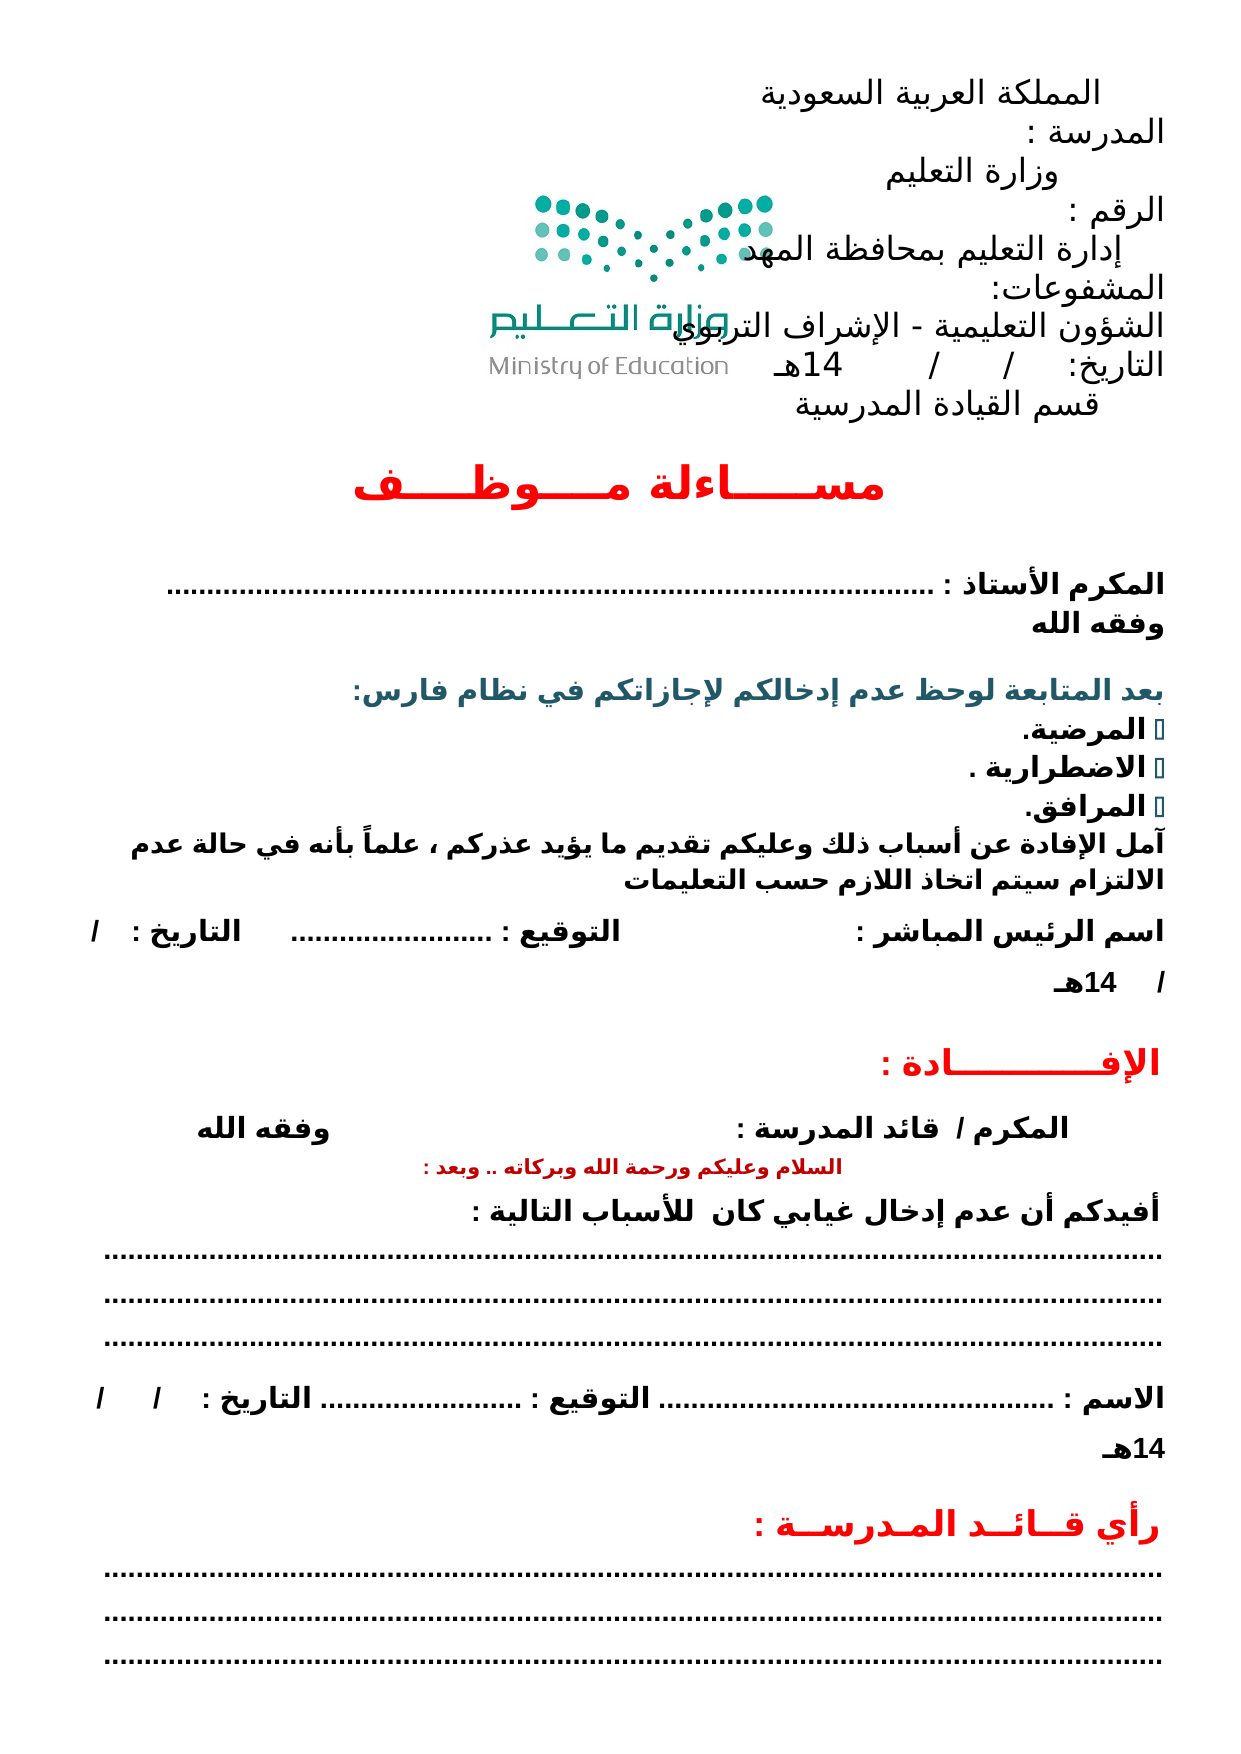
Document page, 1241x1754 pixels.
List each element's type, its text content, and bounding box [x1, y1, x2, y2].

text بعد المتابعة لوحظ عدم إدخالكم لإجازاتكم في نظام فارس: [75, 673, 1165, 707]
text المكرم / قائد المدرسة : وفقه الله [75, 1111, 1191, 1145]
text الاضطرارية . [75, 751, 1165, 784]
text ................................................................................................................................... [75, 1550, 1165, 1584]
text مســـــاءلة مــــوظــــف [75, 457, 1165, 510]
picture [477, 191, 780, 398]
text ................................................................................................................................... [75, 1232, 1165, 1266]
text الإفــــــــــــادة : [75, 1042, 1161, 1083]
text ................................................................................................................................... [75, 1276, 1165, 1309]
text المرضية. [75, 712, 1165, 746]
text آمل الإفادة عن أسباب ذلك وعليكم تقديم ما يؤيد عذركم ، علماً بأنه في حالة عدم الالتزام سيتم اتخاذ اللازم حسب التعليمات [75, 828, 1165, 895]
text ................................................................................................................................... [75, 1319, 1165, 1353]
text الاسم : ................................................. التوقيع : ......................... التاريخ : / / 14هـ [75, 1381, 1165, 1465]
text رأي قــائــد المـدرســة : [75, 1503, 1161, 1544]
text السلام وعليكم ورحمة الله وبركاته .. وبعد : [75, 1155, 1191, 1179]
text ................................................................................................................................... [75, 1594, 1165, 1627]
text المكرم الأستاذ : ............................................................................................... وفقه الله [75, 567, 1165, 639]
text ................................................................................................................................... [75, 1637, 1165, 1671]
text أفيدكم أن عدم إدخال غيابي كان للأسباب التالية : [75, 1194, 1161, 1227]
text اسم الرئيس المباشر : التوقيع : ......................... التاريخ : / / 14هـ [75, 914, 1165, 998]
text المرافق. [75, 789, 1165, 823]
